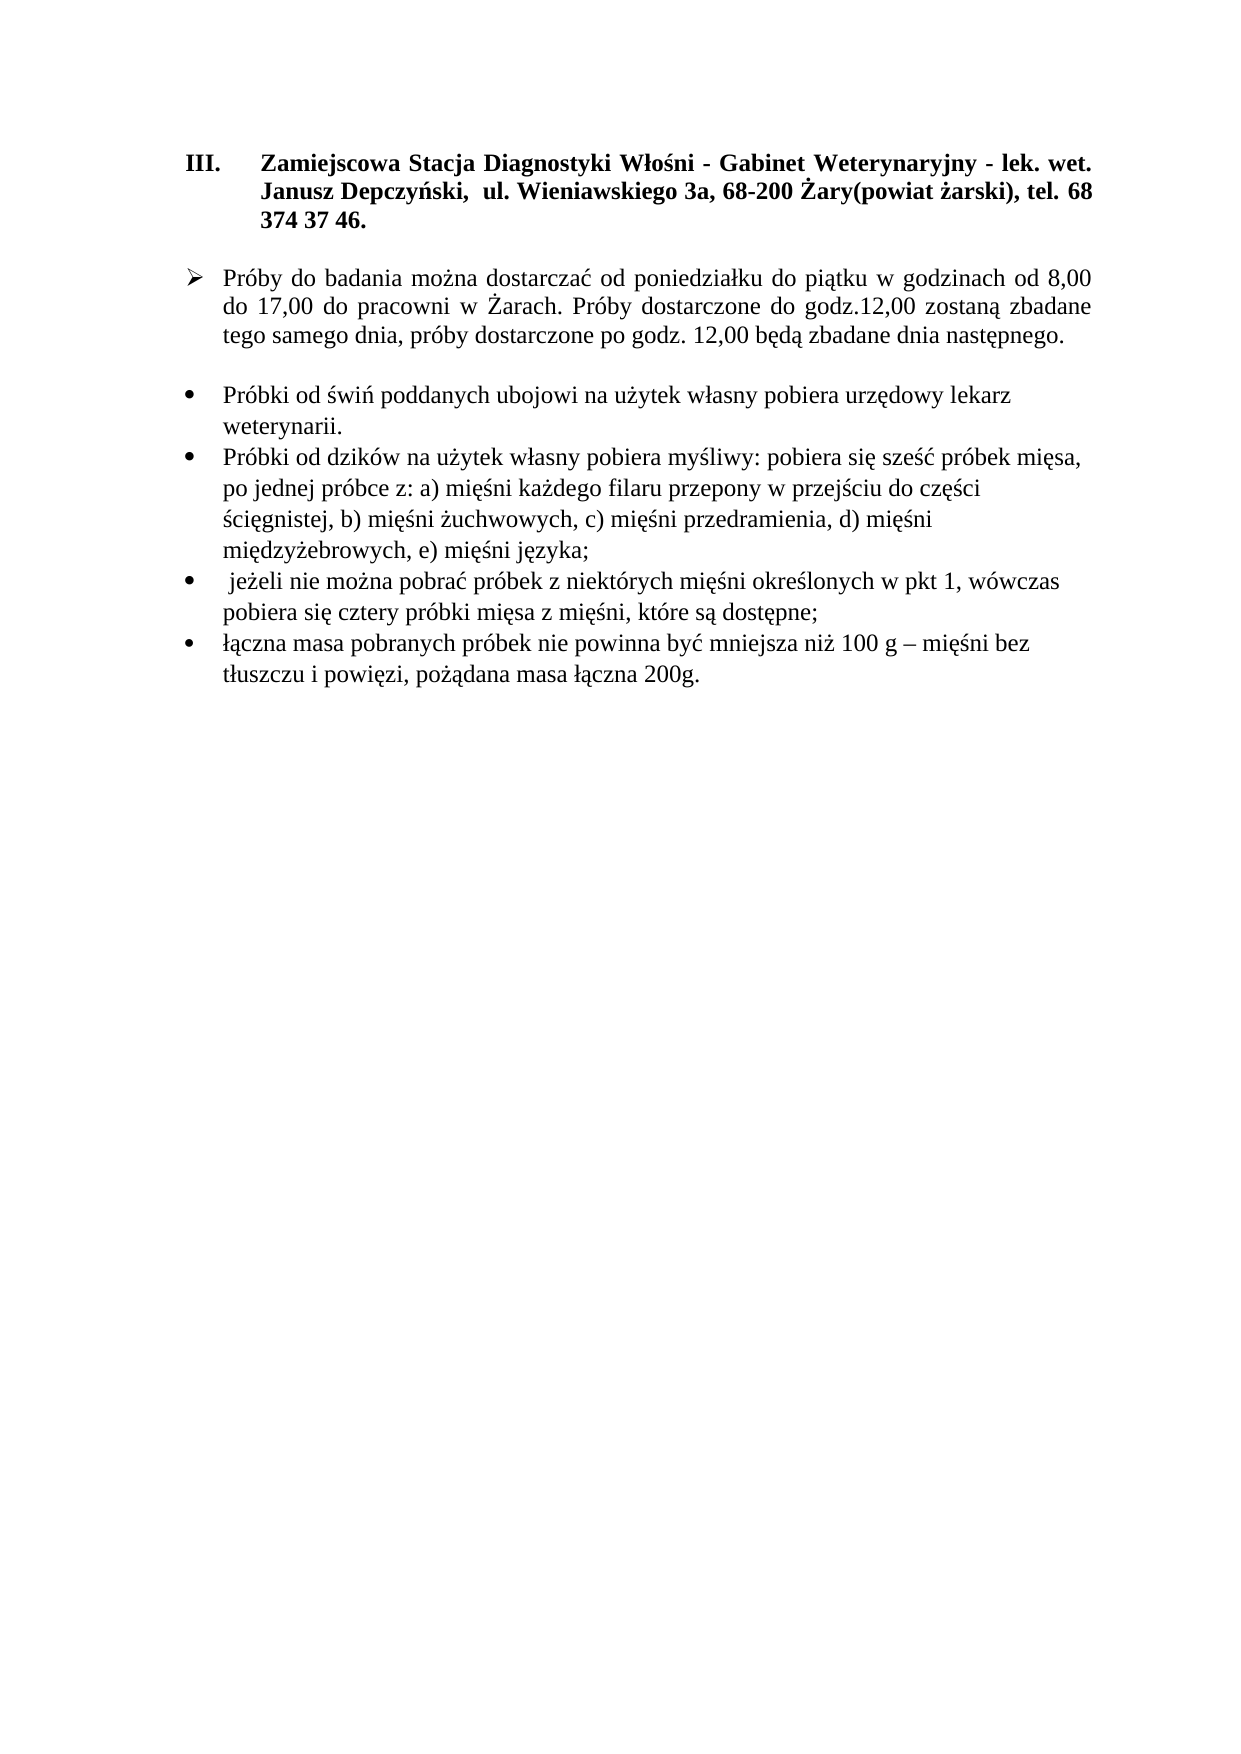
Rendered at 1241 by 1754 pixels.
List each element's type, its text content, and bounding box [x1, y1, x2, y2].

list łączna masa pobranych próbek nie powinna być mniejsza niż 100 g – mięśni bez tłuszczu i powięzi, pożądana masa łączna 200g. [185, 628, 1093, 688]
list Zamiejscowa Stacja Diagnostyki Włośni - Gabinet Weterynaryjny - lek. wet. Janusz Depczyński, ul. Wieniawskiego 3a, 68-200 Żary(powiat żarski), tel. 68 374 37 46. [185, 148, 1093, 234]
list Próbki od świń poddanych ubojowi na użytek własny pobiera urzędowy lekarz weterynarii. [185, 380, 1093, 440]
list Próbki od dzików na użytek własny pobiera myśliwy: pobiera się sześć próbek mięsa, po jednej próbce z: a) mięśni każdego filaru przepony w przejściu do części ścięgnistej, b) mięśni żuchwowych, c) mięśni przedramienia, d) mięśni międzyżebrowych, e) mięśni języka; [185, 442, 1093, 564]
list Próby do badania można dostarczać od poniedziałku do piątku w godzinach od 8,00 do 17,00 do pracowni w Żarach. Próby dostarczone do godz.12,00 zostaną zbadane tego samego dnia, próby dostarczone po godz. 12,00 będą zbadane dnia następnego. [185, 263, 1093, 349]
list jeżeli nie można pobrać próbek z niektórych mięśni określonych w pkt 1, wówczas pobiera się cztery próbki mięsa z mięśni, które są dostępne; [185, 566, 1093, 626]
